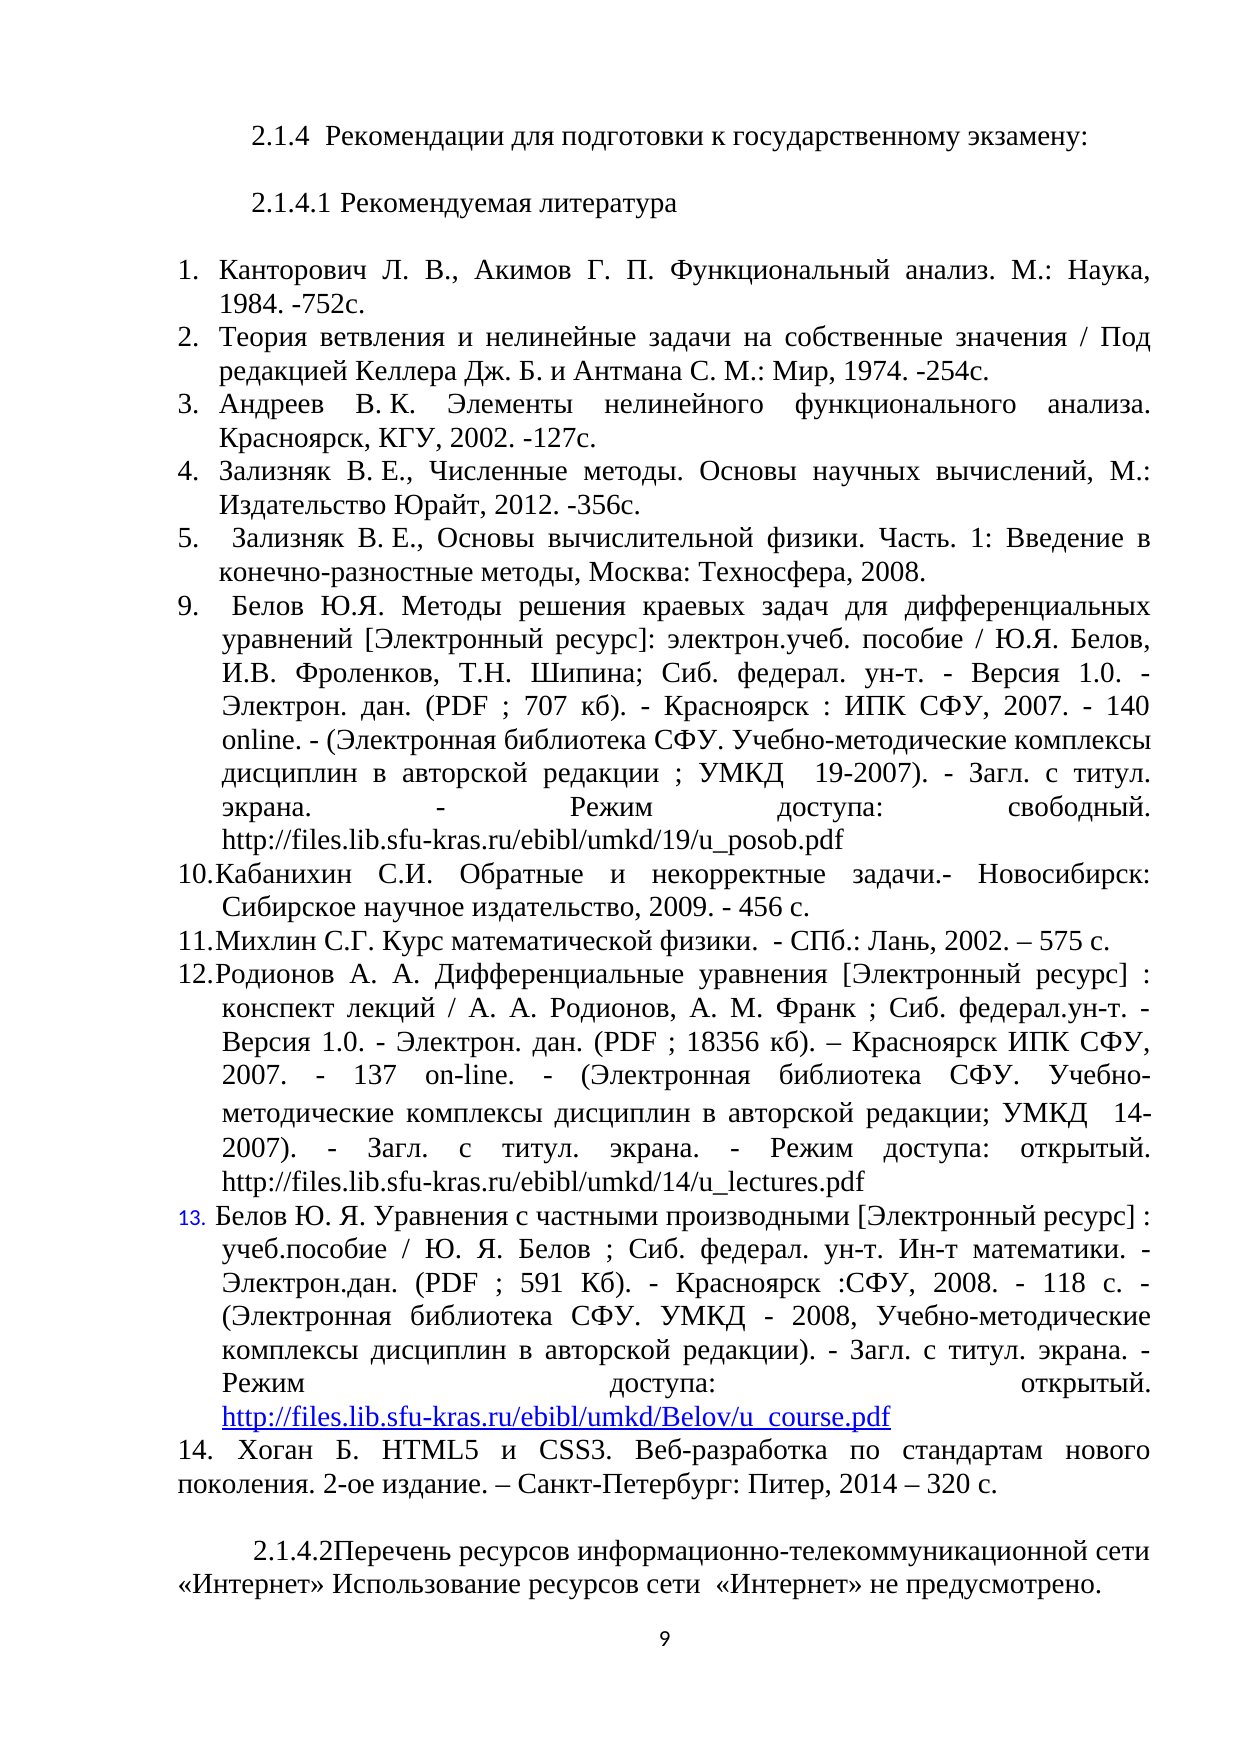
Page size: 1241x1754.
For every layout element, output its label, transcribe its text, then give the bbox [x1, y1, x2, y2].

list Родионов А. А. Дифференциальные уравнения [Электронный ресурс] : конспект лекций / А. А. Родионов, А. М. Франк ; Сиб. федерал.ун-т. - Версия 1.0. - Электрон. дан. (PDF ; 18356 кб). – Красноярск ИПК СФУ, 2007. - 137 on-line. - (Электронная библиотека СФУ. Учебно-методические комплексы дисциплин в авторской редакции; УМКД  14-2007). - Загл. с титул. экрана. - Режим доступа: открытый. http://files.lib.sfu-kras.ru/ebibl/umkd/14/u_lectures.pdf [177, 957, 1152, 1198]
list Теория ветвления и нелинейные задачи на собственные значения / Под редакцией Келлера Дж. Б. и Антмана С. М.: Мир, 1974. -254с. [177, 319, 1152, 386]
list Канторович Л. В., Акимов Г. П. Функциональный анализ. М.: Наука, 1984. -752с. [177, 252, 1152, 319]
list Кабанихин С.И. Обратные и некорректные задачи.- Новосибирск: Сибирское научное издательство, 2009. - 456 с. [177, 856, 1152, 923]
list Михлин С.Г. Курс математической физики. - СПб.: Лань, 2002. – 575 с. [177, 923, 1152, 957]
list Рекомендуемая литература [177, 185, 1152, 219]
list Белов Ю. Я. Уравнения с частными производными [Электронный ресурс] : учеб.пособие / Ю. Я. Белов ; Сиб. федерал. ун-т. Ин-т математики. - Электрон.дан. (PDF ; 591 Кб). - Красноярск :СФУ, 2008. - 118 с. - (Электронная библиотека СФУ. УМКД - 2008, Учебно-методические комплексы дисциплин в авторской редакции). - Загл. с титул. экрана. - Режим доступа: открытый. http://files.lib.sfu-kras.ru/ebibl/umkd/Belov/u_course.pdf [177, 1198, 1152, 1432]
list Хоган Б. HTML5 и CSS3. Веб-разработка по стандартам нового поколения. 2-ое издание. – Санкт-Петербург: Питер, 2014 – 320 с. [177, 1432, 1152, 1499]
list Белов Ю.Я. Методы решения краевых задач для дифференциальных уравнений [Электронный ресурс]: электрон.учеб. пособие / Ю.Я. Белов, И.В. Фроленков, Т.Н. Шипина; Сиб. федерал. ун-т. - Версия 1.0. - Электрон. дан. (PDF ; 707 кб). - Красноярск : ИПК СФУ, 2007. - 140 online. - (Электронная библиотека СФУ. Учебно-методические комплексы дисциплин в авторской редакции ; УМКД 19-2007). - Загл. с титул. экрана. - Режим доступа: свободный. http://files.lib.sfu-kras.ru/ebibl/umkd/19/u_posob.pdf [177, 588, 1152, 856]
list Зализняк В. Е., Основы вычислительной физики. Часть. 1: Введение в конечно-разностные методы, Москва: Техносфера, 2008. [177, 521, 1152, 588]
list Рекомендации для подготовки к государственному экзамену: [177, 118, 1152, 152]
text 2.1.4.2Перечень ресурсов информационно-телекоммуникационной сети «Интернет» Использование ресурсов сети «Интернет» не предусмотрено. [177, 1533, 1152, 1600]
list Андреев В. К. Элементы нелинейного функционального анализа. Красноярск, КГУ, 2002. -127с. [177, 386, 1152, 453]
list Зализняк В. Е., Численные методы. Основы научных вычислений, М.: Издательство Юрайт, 2012. -356с. [177, 453, 1152, 521]
